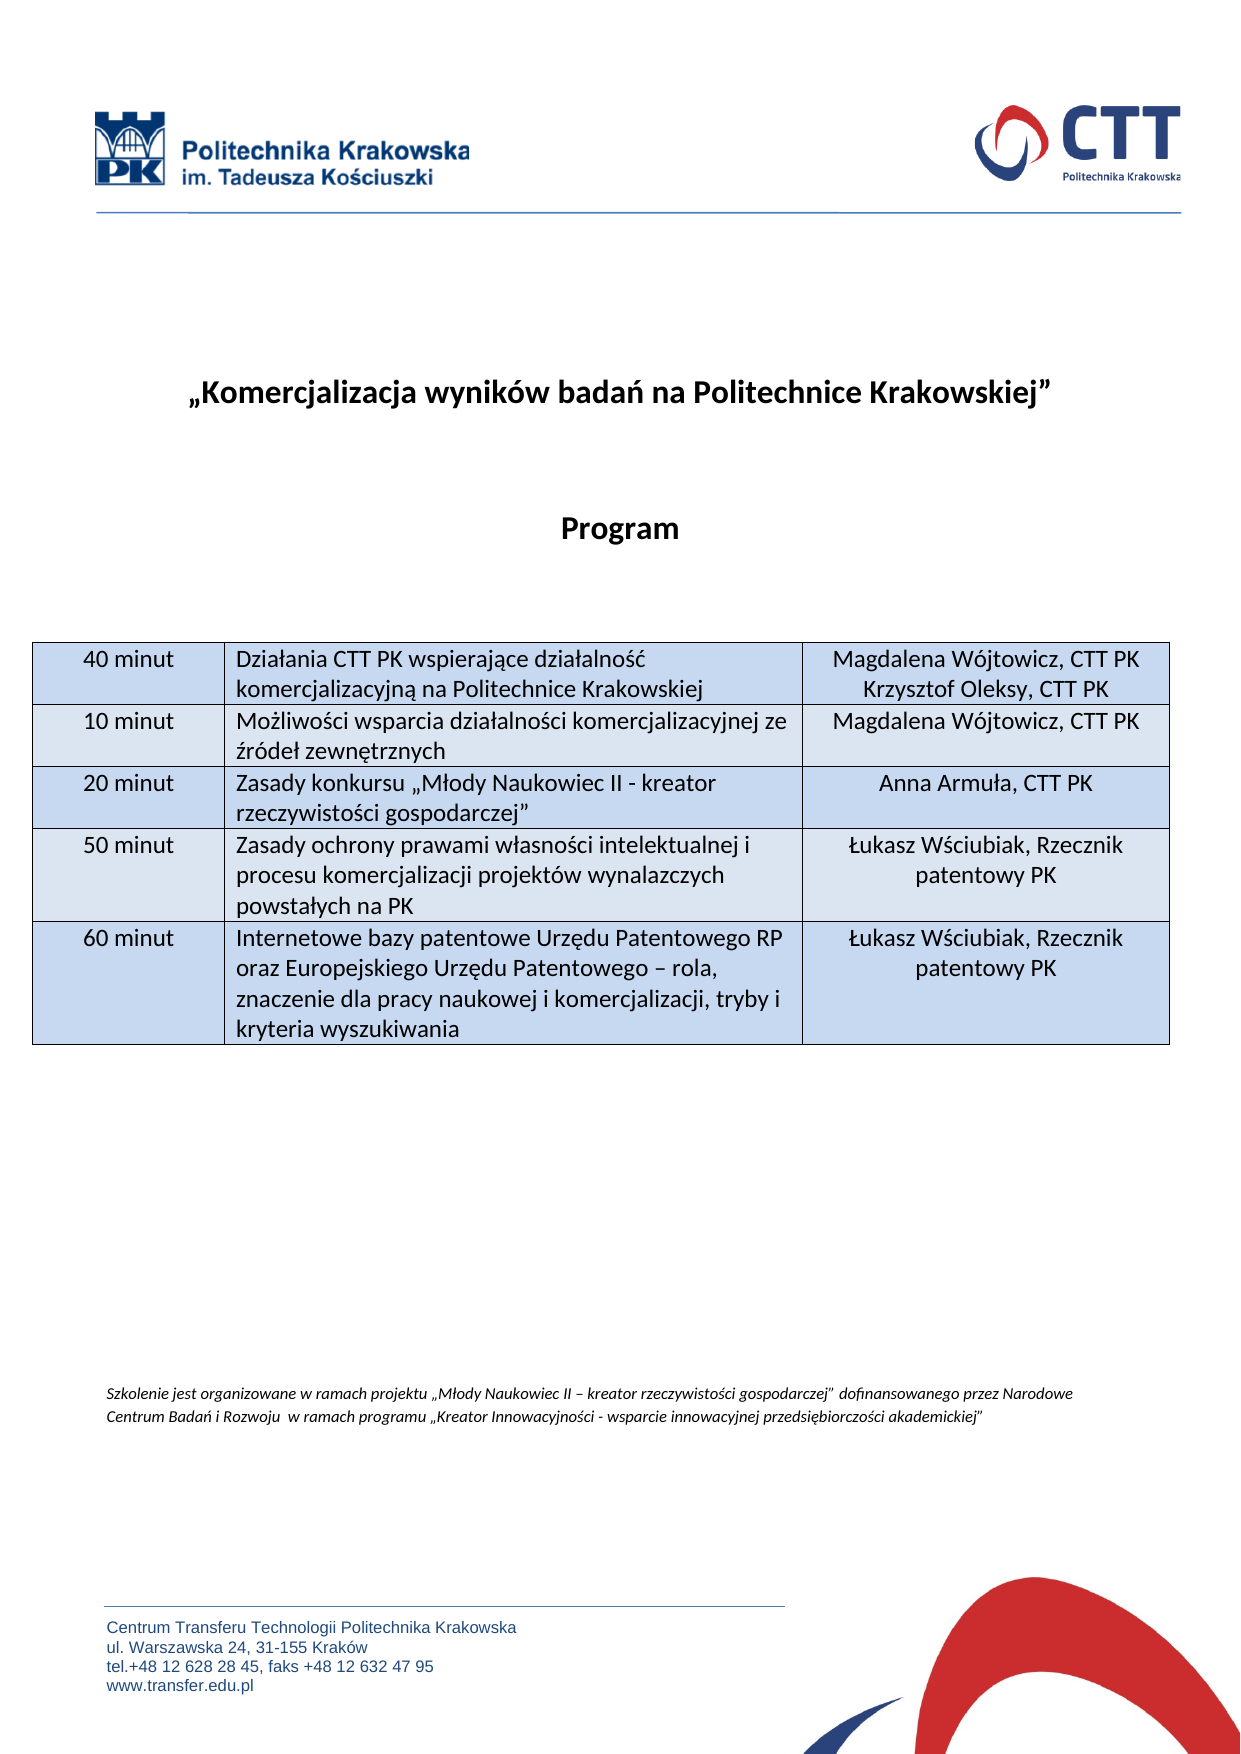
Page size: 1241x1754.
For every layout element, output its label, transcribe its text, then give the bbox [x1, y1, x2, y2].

table_cell Łukasz Wściubiak, Rzecznik patentowy PK [803, 829, 1169, 921]
picture [784, 1577, 1241, 1754]
picture [974, 105, 1181, 181]
table_cell 50 minut [33, 829, 224, 921]
picture [95, 105, 470, 191]
text Program [106, 507, 1134, 547]
table_cell 60 minut [33, 922, 224, 1044]
table_cell Magdalena Wójtowicz, CTT PK [803, 705, 1169, 766]
table_cell 20 minut [33, 767, 224, 828]
table_cell Zasady konkursu „Młody Naukowiec II - kreator rzeczywistości gospodarczej” [225, 767, 802, 828]
table_cell Zasady ochrony prawami własności intelektualnej i procesu komercjalizacji projektów wynalazczych powstałych na PK [225, 829, 802, 921]
table_header Magdalena Wójtowicz, CTT PK Krzysztof Oleksy, CTT PK [803, 643, 1169, 704]
text Szkolenie jest organizowane w ramach projektu „Młody Naukowiec II – kreator rzeczywistości gospodarczej” dofinansowanego przez Narodowe Centrum Badań i Rozwoju w ramach programu „Kreator Innowacyjności - wsparcie innowacyjnej przedsiębiorczości akademickiej” [106, 1383, 1134, 1427]
table_cell Możliwości wsparcia działalności komercjalizacyjnej ze źródeł zewnętrznych [225, 705, 802, 766]
text „Komercjalizacja wyników badań na Politechnice Krakowskiej” [106, 371, 1134, 412]
table_header Działania CTT PK wspierające działalność komercjalizacyjną na Politechnice Krakowskiej [225, 643, 802, 704]
table_cell 10 minut [33, 705, 224, 766]
table_cell Internetowe bazy patentowe Urzędu Patentowego RP oraz Europejskiego Urzędu Patentowego – rola, znaczenie dla pracy naukowej i komercjalizacji, tryby i kryteria wyszukiwania [225, 922, 802, 1044]
table_header 40 minut [33, 643, 224, 704]
table_cell Łukasz Wściubiak, Rzecznik patentowy PK [803, 922, 1169, 1044]
table_cell Anna Armuła, CTT PK [803, 767, 1169, 828]
